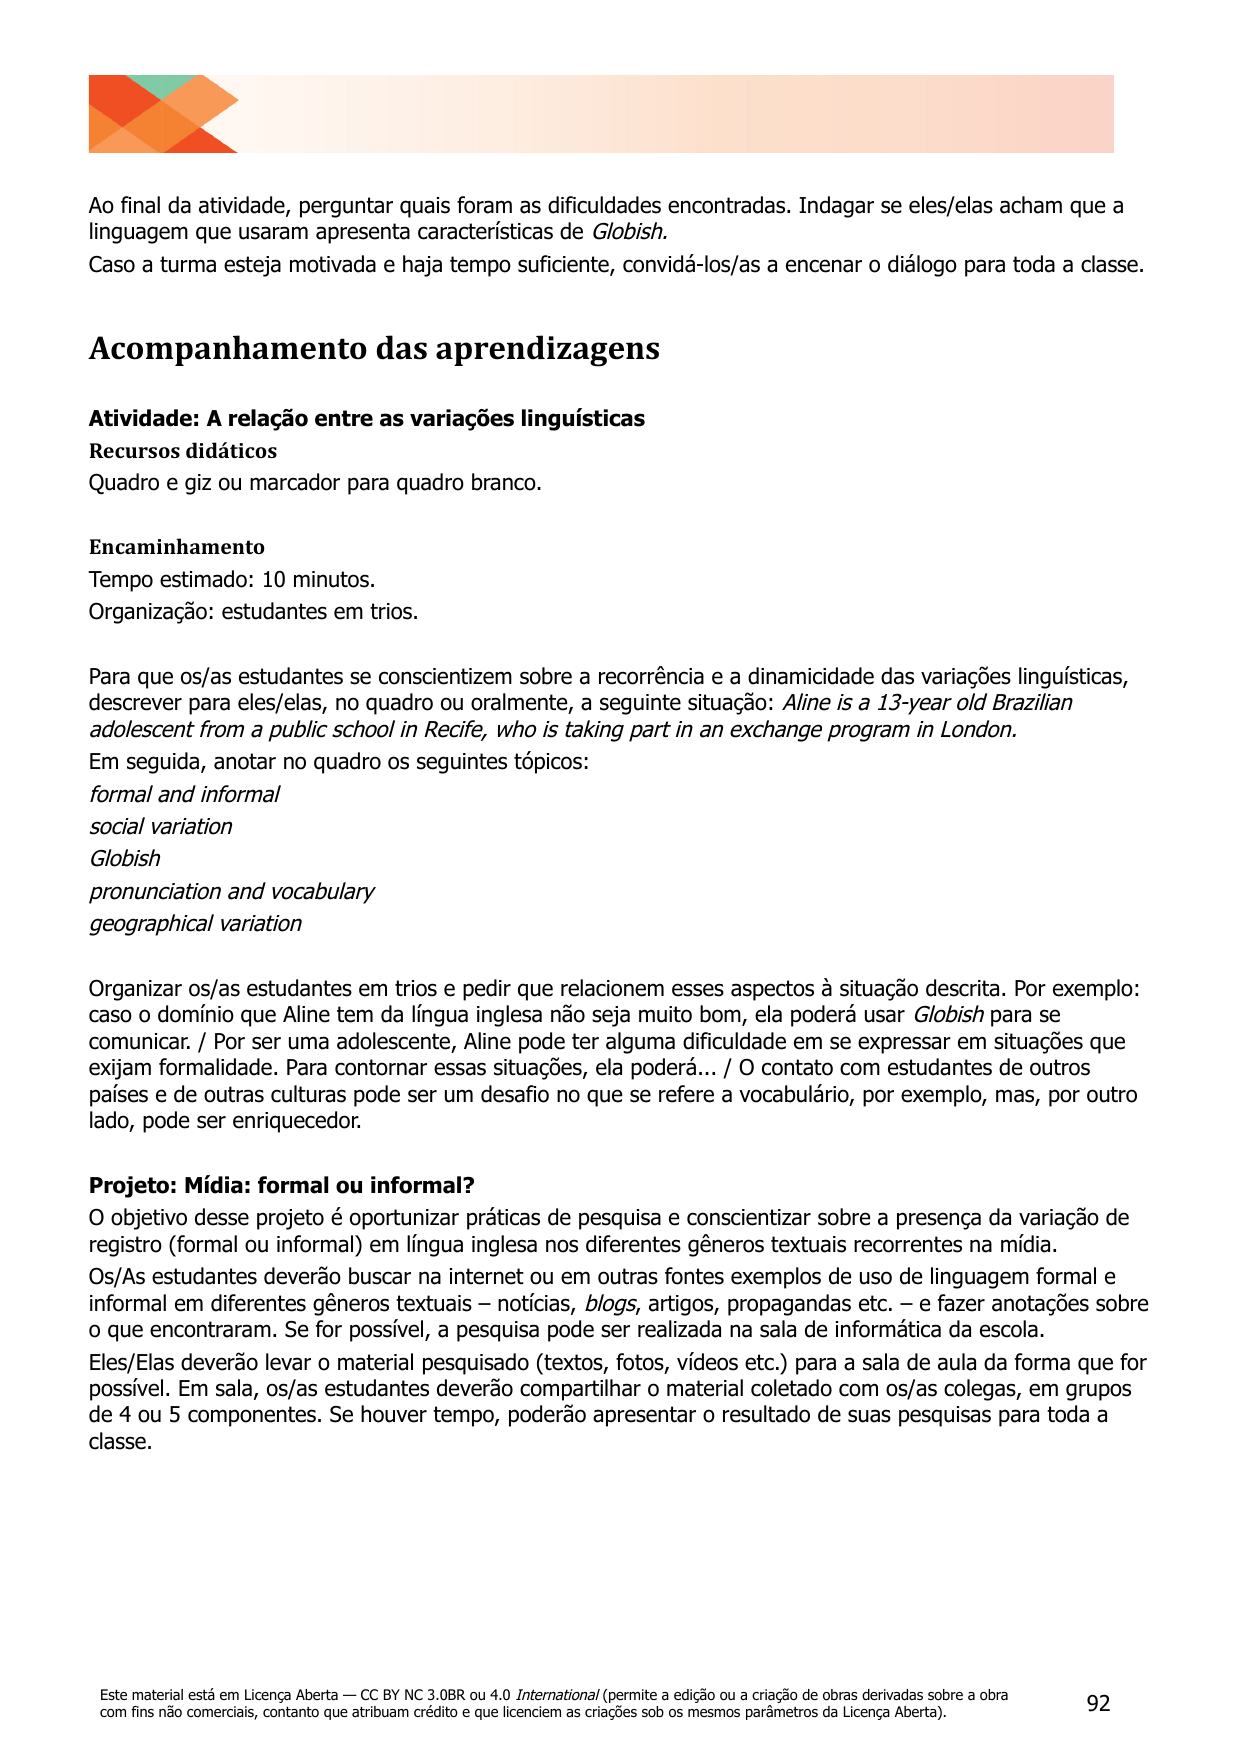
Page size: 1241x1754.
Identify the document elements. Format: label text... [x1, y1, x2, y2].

text Atividade: A relação entre as variações linguísticas [89, 405, 1152, 431]
text formal and informal [89, 780, 1152, 807]
text pronunciation and vocabulary [89, 877, 1152, 904]
text Ao final da atividade, perguntar quais foram as dificuldades encontradas. Indagar se eles/elas acham que a linguagem que usaram apresenta características de Globish. [89, 191, 1152, 244]
text Eles/Elas deverão levar o material pesquisado (textos, fotos, vídeos etc.) para a sala de aula da forma que for possível. Em sala, os/as estudantes deverão compartilhar o material coletado com os/as colegas, em grupos de 4 ou 5 componentes. Se houver tempo, poderão apresentar o resultado de suas pesquisas para toda a classe. [89, 1348, 1152, 1454]
text Recursos didáticos [89, 437, 1152, 463]
text Tempo estimado: 10 minutos. [89, 565, 1152, 592]
text geographical variation [89, 910, 1152, 936]
text social variation [89, 812, 1152, 839]
text Para que os/as estudantes se conscientizem sobre a recorrência e a dinamicidade das variações linguísticas, descrever para eles/elas, no quadro ou oralmente, a seguinte situação: Aline is a 13-year old Brazilian adolescent from a public school in Recife, who is taking part in an exchange program in London. [89, 662, 1152, 742]
picture [88, 75, 1114, 153]
text Quadro e giz ou marcador para quadro branco. [89, 469, 1152, 495]
text Organizar os/as estudantes em trios e pedir que relacionem esses aspectos à situação descrita. Por exemplo: caso o domínio que Aline tem da língua inglesa não seja muito bom, ela poderá usar Globish para se comunicar. / Por ser uma adolescente, Aline pode ter alguma dificuldade em se expressar em situações que exijam formalidade. Para contornar essas situações, ela poderá... / O contato com estudantes de outros países e de outras culturas pode ser um desafio no que se refere a vocabulário, por exemplo, mas, por outro lado, pode ser enriquecedor. [89, 974, 1152, 1133]
text Globish [89, 845, 1152, 871]
text Caso a turma esteja motivada e haja tempo suficiente, convidá-los/as a encenar o diálogo para toda a classe. [89, 250, 1152, 277]
text O objetivo desse projeto é oportunizar práticas de pesquisa e conscientizar sobre a presença da variação de registro (formal ou informal) em língua inglesa nos diferentes gêneros textuais recorrentes na mídia. [89, 1204, 1152, 1257]
text Acompanhamento das aprendizagens [89, 327, 1152, 367]
text Encaminhamento [89, 534, 1152, 559]
text Em seguida, anotar no quadro os seguintes tópicos: [89, 748, 1152, 774]
text Projeto: Mídia: formal ou informal? [89, 1172, 1152, 1198]
text Organização: estudantes em trios. [89, 598, 1152, 624]
text Os/As estudantes deverão buscar na internet ou em outras fontes exemplos de uso de linguagem formal e informal em diferentes gêneros textuais – notícias, blogs, artigos, propagandas etc. – e fazer anotações sobre o que encontraram. Se for possível, a pesquisa pode ser realizada na sala de informática da escola. [89, 1263, 1152, 1342]
